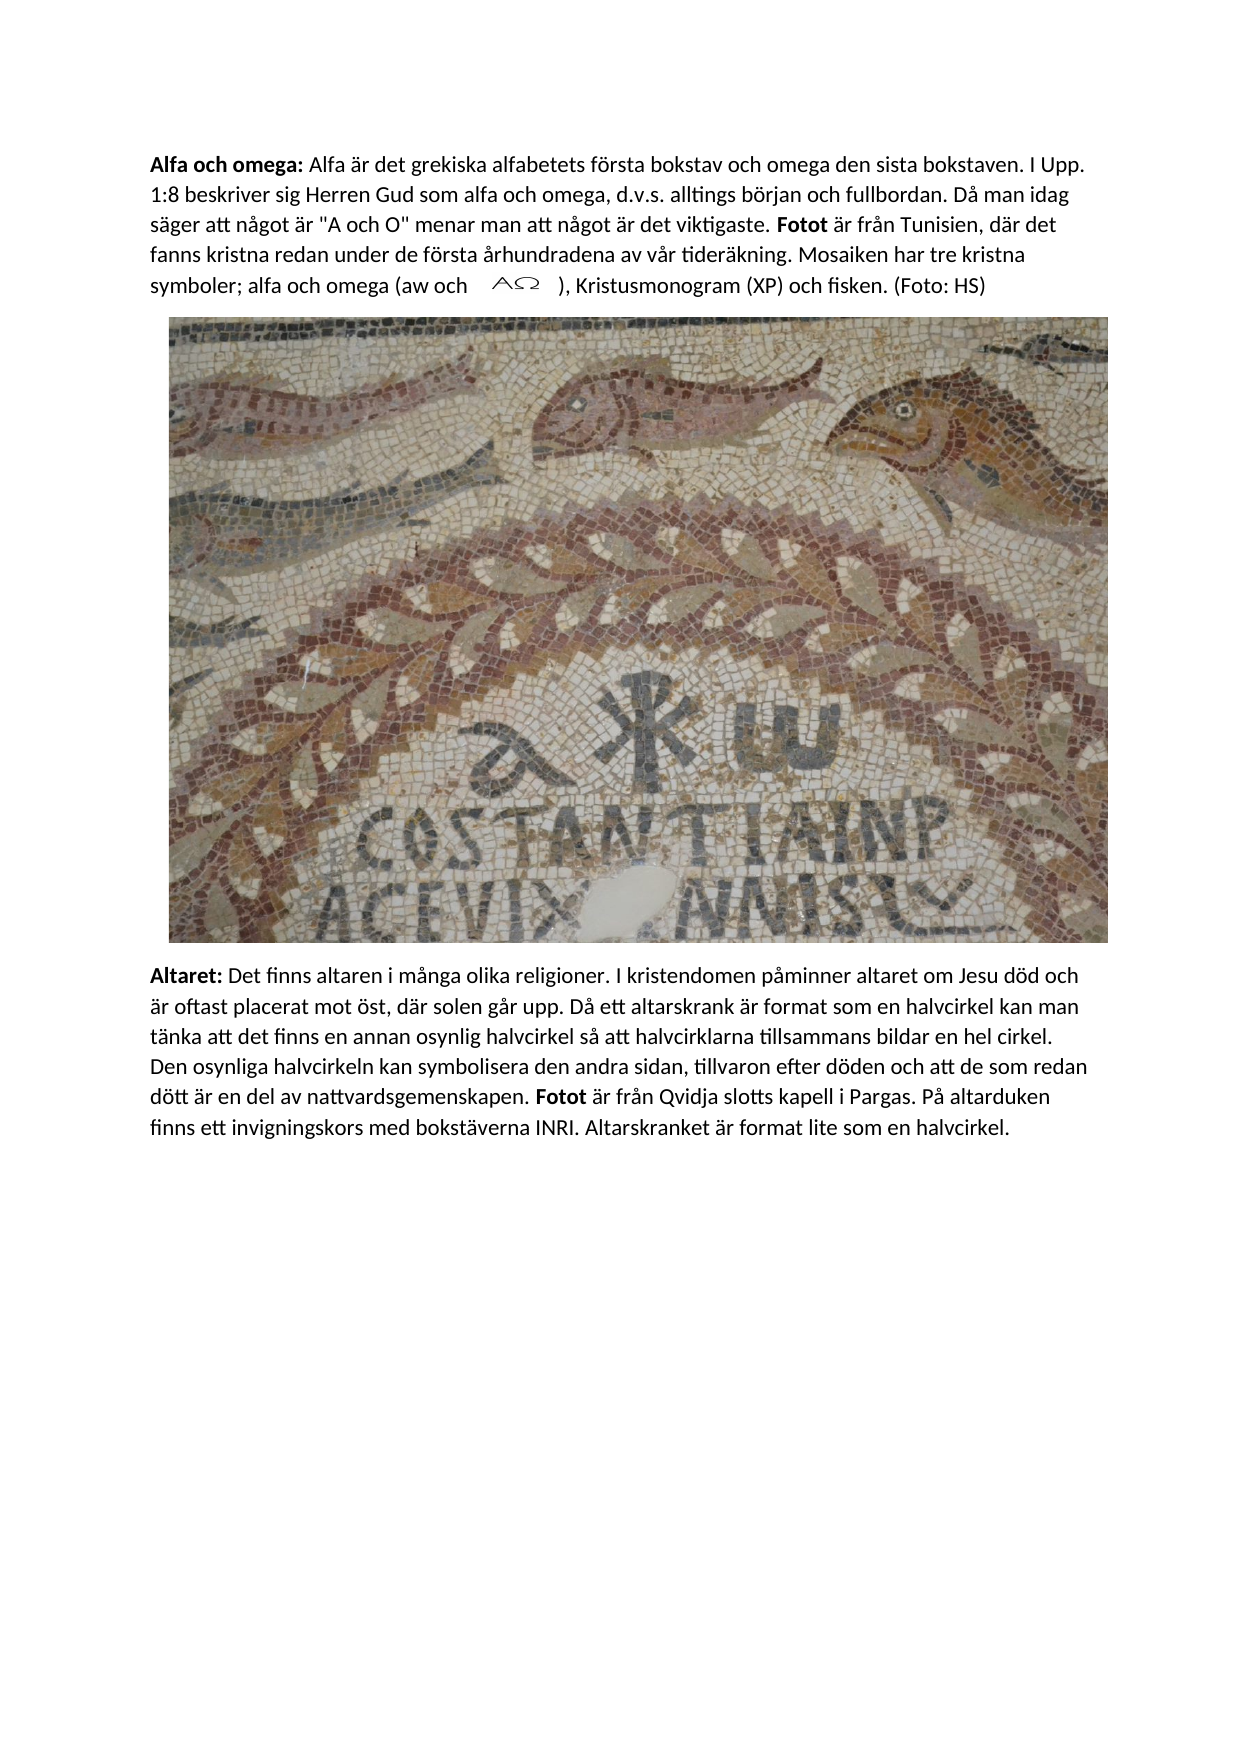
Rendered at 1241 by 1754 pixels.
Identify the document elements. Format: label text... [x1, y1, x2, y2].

text Altaret: Det finns altaren i många olika religioner. I kristendomen påminner altaret om Jesu död och är oftast placerat mot öst, där solen går upp. Då ett altarskrank är format som en halvcirkel kan man tänka att det finns en annan osynlig halvcirkel så att halvcirklarna tillsammans bildar en hel cirkel. Den osynliga halvcirkeln kan symbolisera den andra sidan, tillvaron efter döden och att de som redan dött är en del av nattvardsgemenskapen. Fotot är från Qvidja slotts kapell i Pargas. På altarduken finns ett invigningskors med bokstäverna INRI. Altarskranket är format lite som en halvcirkel. Prediksstolen som brukar vara på vänstra (norra) sidan är på högra sidan. (Foto HS) [150, 962, 1090, 1141]
text Alfa och omega: Alfa är det grekiska alfabetets första bokstav och omega den sista bokstaven. I Upp. 1:8 beskriver sig Herren Gud som alfa och omega, d.v.s. alltings början och fullbordan. Då man idag säger att något är "A och O" menar man att något är det viktigaste. Fotot är från Tunisien, där det fanns kristna redan under de första århundradena av vår tideräkning. Mosaiken har tre kristna symboler; alfa och omega (aw och ), Kristusmonogram (XP) och fisken. (Foto: HS) [150, 150, 1090, 299]
